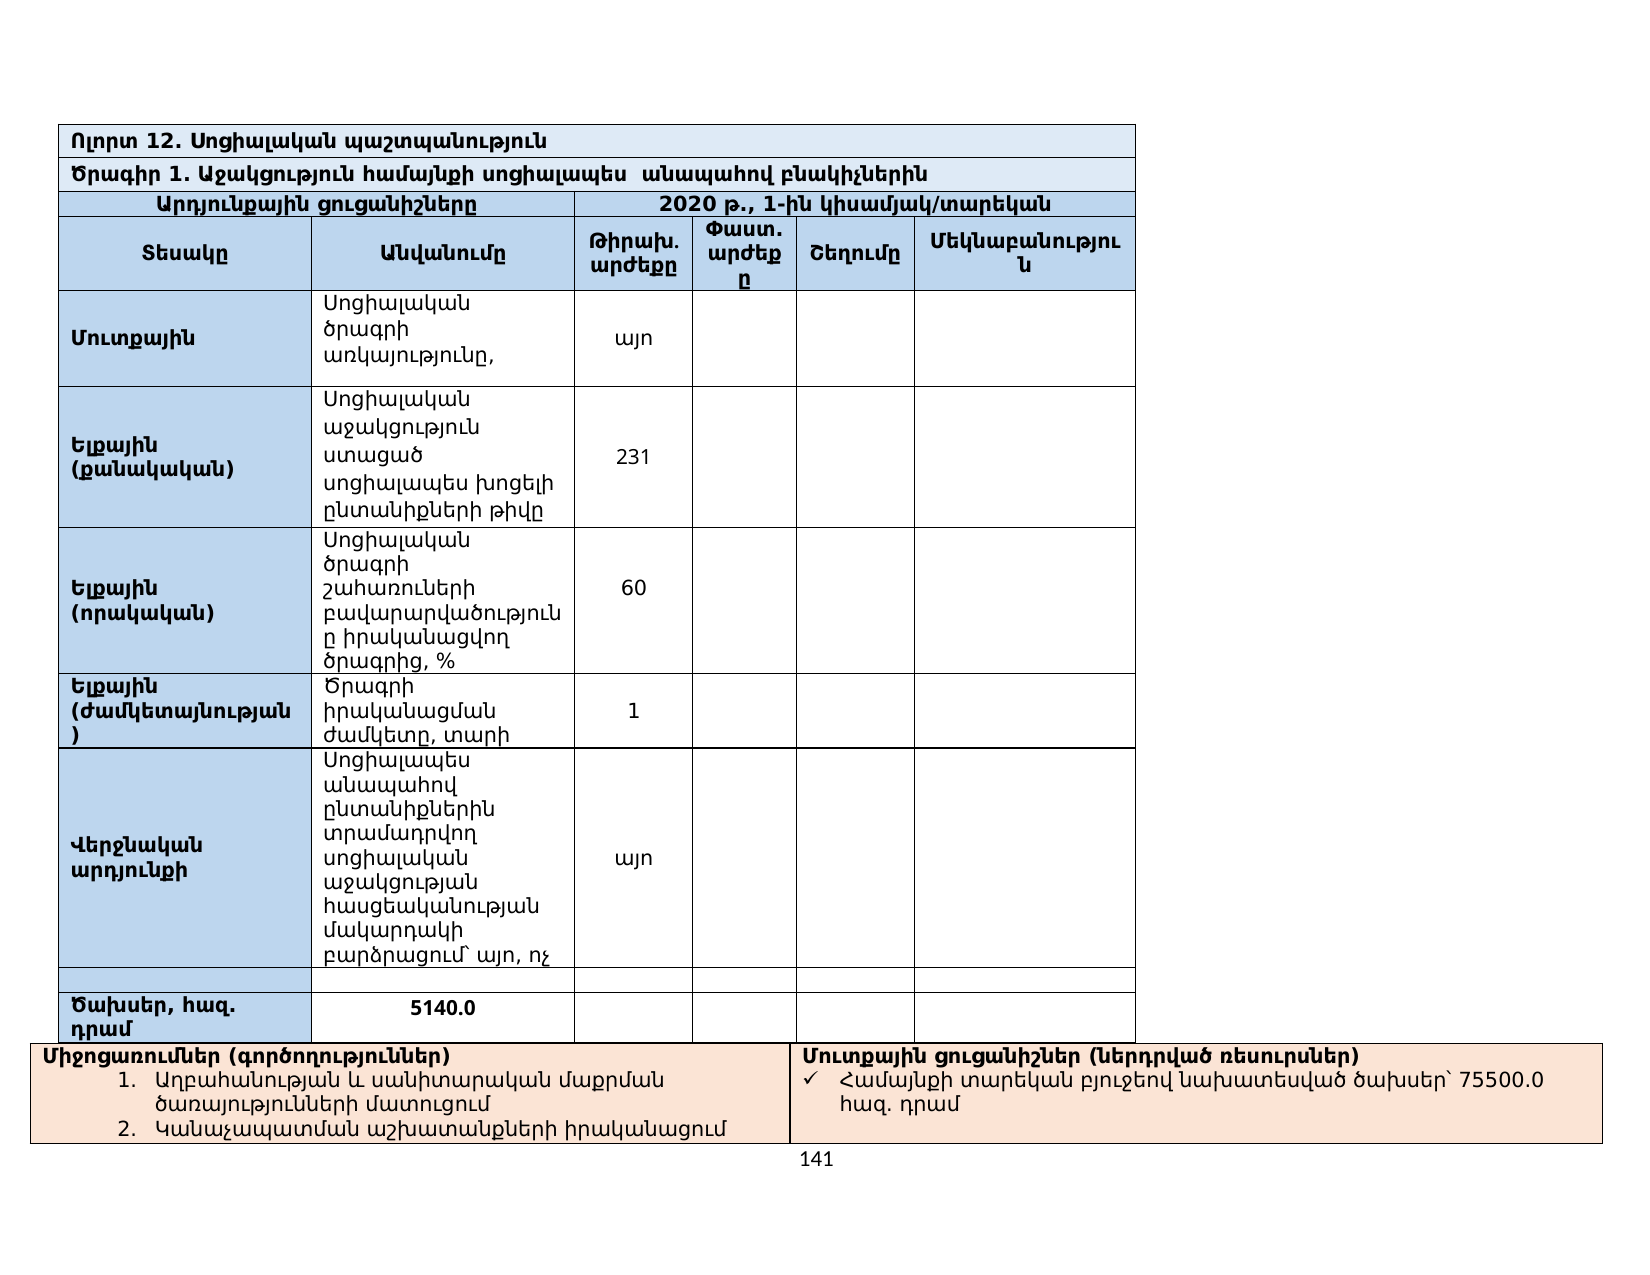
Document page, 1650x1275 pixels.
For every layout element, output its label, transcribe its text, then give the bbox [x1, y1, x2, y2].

table_cell Միջոցառումներ (գործողություններ) Աղբահանության և սանիտարական մաքրման ծառայությունների մատուցում Կանաչապատման աշխատանքների իրականացում [31, 1044, 789, 1143]
table_cell Մուտքային ցուցանիշներ (ներդրված ռեսուրսներ) Համայնքի տարեկան բյուջեով նախատեսված ծախսեր՝ 75500.0 հազ. դրամ Աղբահանություն և սանիտարական մաքրում իրականացնող աշխատակիցների թիվը` 27 Աղբահանության համար գանձվող վճարի չափը մեկ անձի համար ք. Բյուրեղավան 200 ՀՀ դրամ ,Ջրաբեր և Նուռնուս 200 ՀՀ դրամ Ձյան մաքրման մեքենաների թիվը 2 Աղբատար մեքենաների թիվը 3 Աղբամանների թիվը 70 [791, 1044, 1602, 1143]
